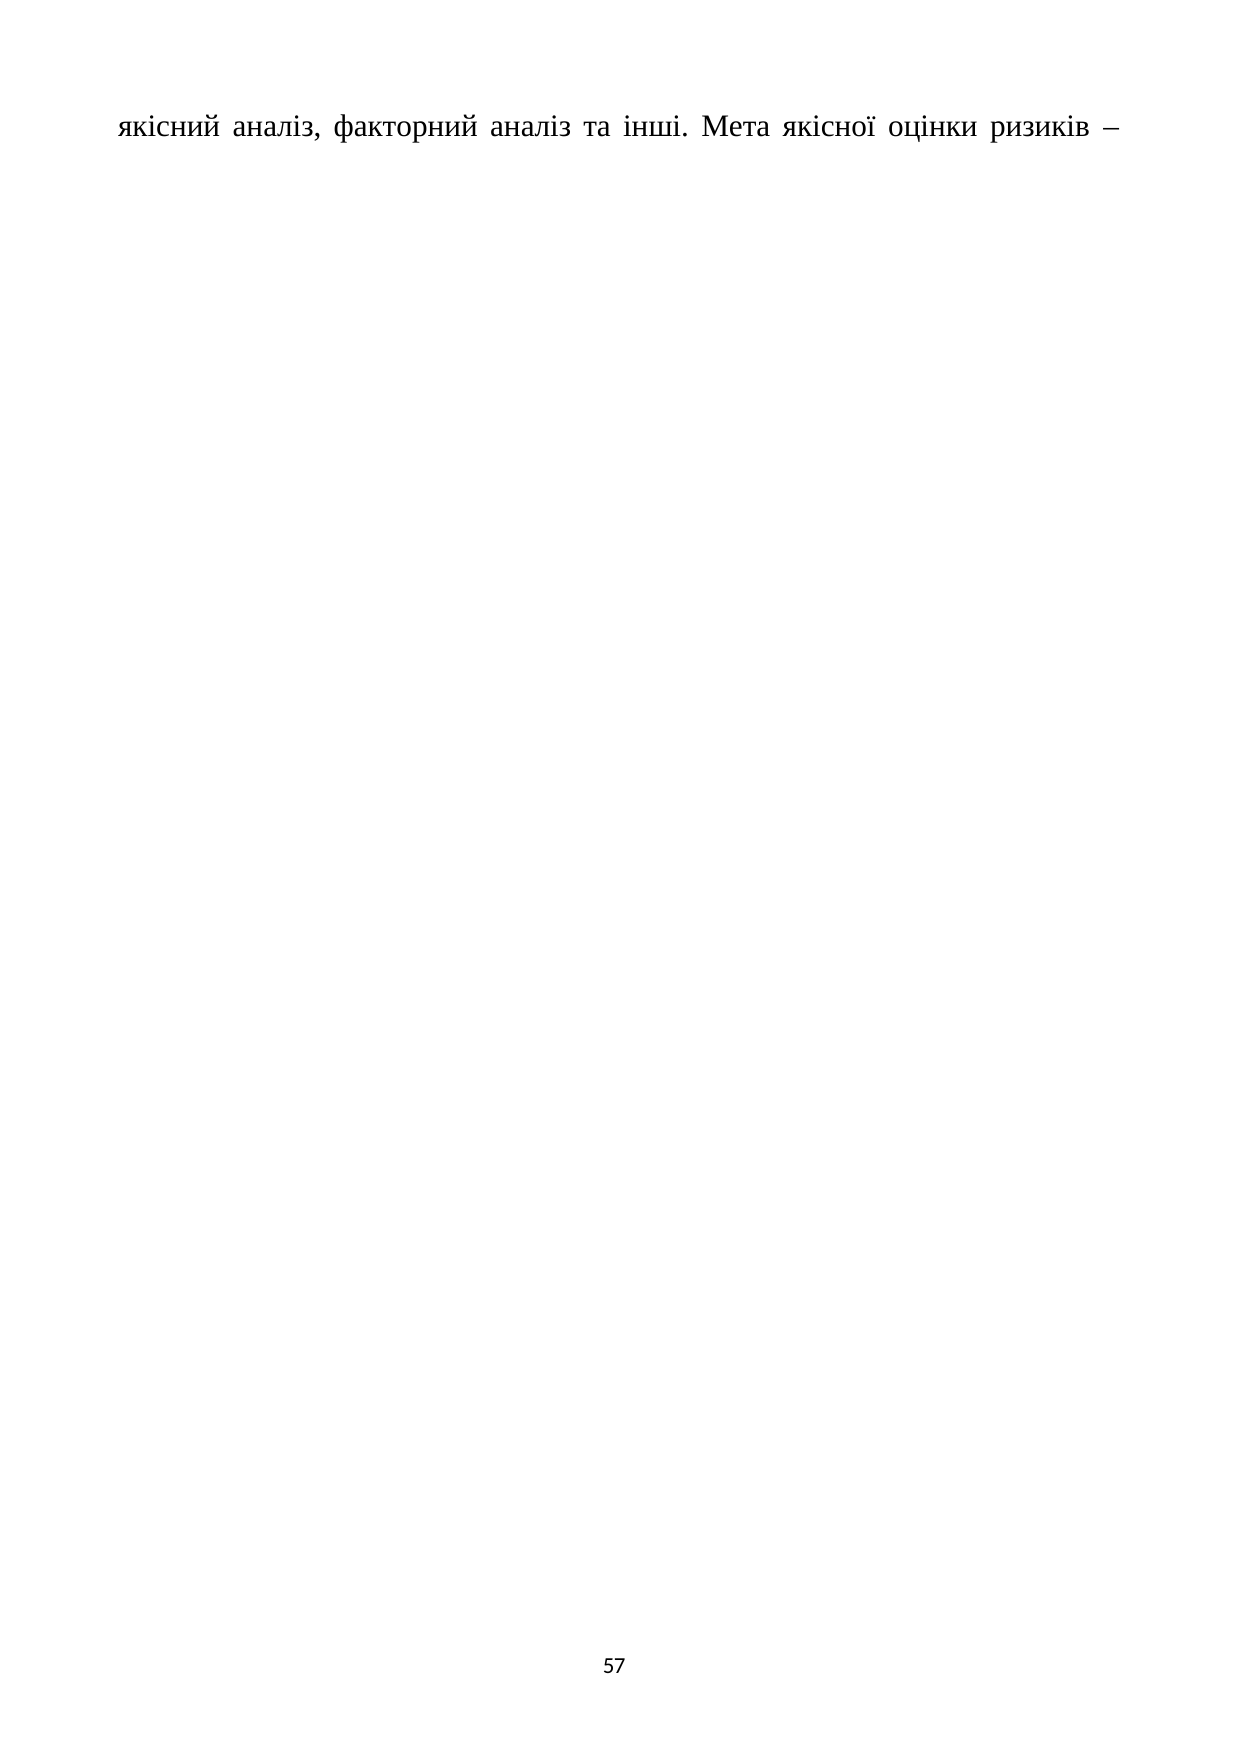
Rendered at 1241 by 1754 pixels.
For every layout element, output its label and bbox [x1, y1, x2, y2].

text [118, 108, 1122, 143]
